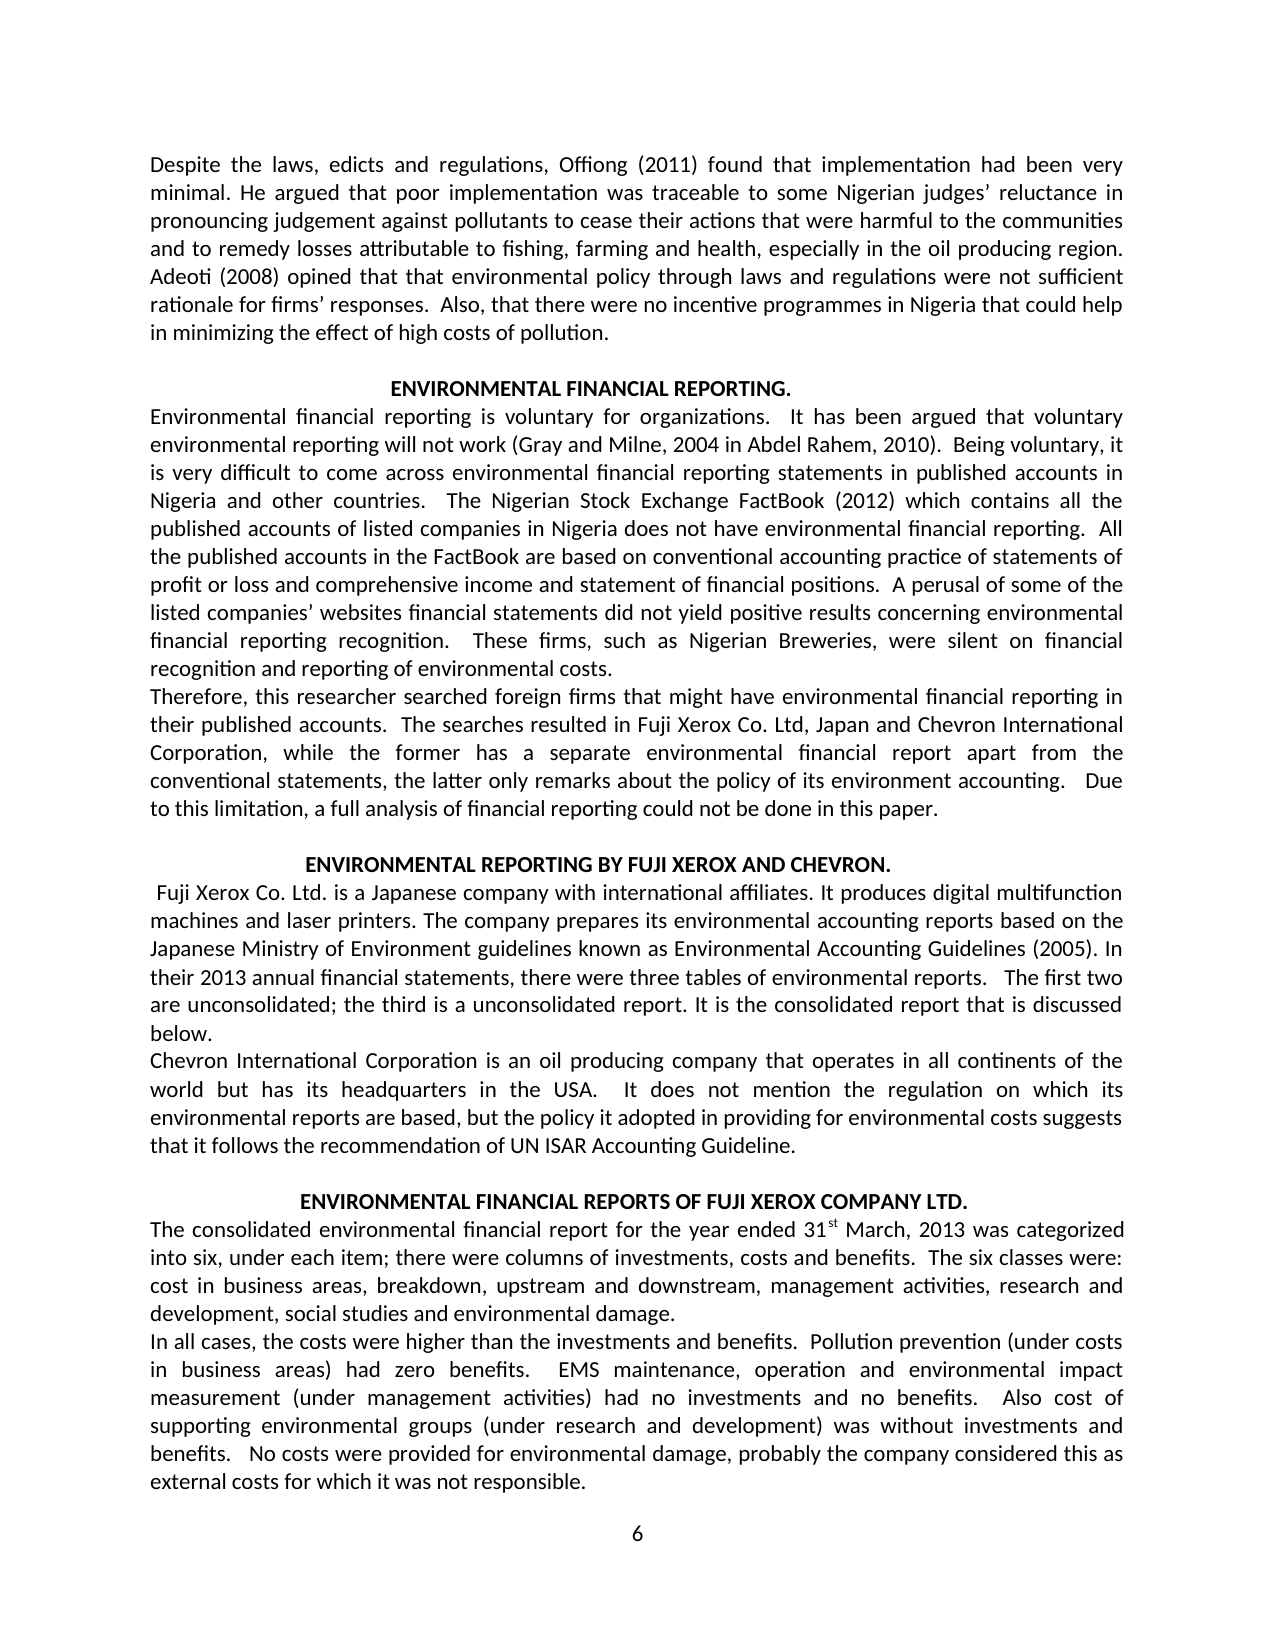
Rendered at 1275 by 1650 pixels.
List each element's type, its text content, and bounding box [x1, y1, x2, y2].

text Fuji Xerox Co. Ltd. is a Japanese company with international affiliates. It produces digital multifunction machines and laser printers. The company prepares its environmental accounting reports based on the Japanese Ministry of Environment guidelines known as Environmental Accounting Guidelines (2005). In their 2013 annual financial statements, there were three tables of environmental reports. The first two are unconsolidated; the third is a unconsolidated report. It is the consolidated report that is discussed below. [150, 878, 1125, 1047]
text ENVIRONMENTAL FINANCIAL REPORTING. [300, 374, 1125, 402]
text ENVIRONMENTAL FINANCIAL REPORTS OF FUJI XEROX COMPANY LTD. [225, 1187, 1125, 1215]
text Chevron International Corporation is an oil producing company that operates in all continents of the world but has its headquarters in the USA. It does not mention the regulation on which its environmental reports are based, but the policy it adopted in providing for environmental costs suggests that it follows the recommendation of UN ISAR Accounting Guideline. [150, 1047, 1125, 1159]
text Despite the laws, edicts and regulations, Offiong (2011) found that implementation had been very minimal. He argued that poor implementation was traceable to some Nigerian judges’ reluctance in pronouncing judgement against pollutants to cease their actions that were harmful to the communities and to remedy losses attributable to fishing, farming and health, especially in the oil producing region. Adeoti (2008) opined that that environmental policy through laws and regulations were not sufficient rationale for firms’ responses. Also, that there were no incentive programmes in Nigeria that could help in minimizing the effect of high costs of pollution. [150, 150, 1125, 346]
text ENVIRONMENTAL REPORTING BY FUJI XEROX AND CHEVRON. [225, 851, 1125, 878]
text Environmental financial reporting is voluntary for organizations. It has been argued that voluntary environmental reporting will not work (Gray and Milne, 2004 in Abdel Rahem, 2010). Being voluntary, it is very difficult to come across environmental financial reporting statements in published accounts in Nigeria and other countries. The Nigerian Stock Exchange FactBook (2012) which contains all the published accounts of listed companies in Nigeria does not have environmental financial reporting. All the published accounts in the FactBook are based on conventional accounting practice of statements of profit or loss and comprehensive income and statement of financial positions. A perusal of some of the listed companies’ websites financial statements did not yield positive results concerning environmental financial reporting recognition. These firms, such as Nigerian Breweries, were silent on financial recognition and reporting of environmental costs. [150, 402, 1125, 682]
text In all cases, the costs were higher than the investments and benefits. Pollution prevention (under costs in business areas) had zero benefits. EMS maintenance, operation and environmental impact measurement (under management activities) had no investments and no benefits. Also cost of supporting environmental groups (under research and development) was without investments and benefits. No costs were provided for environmental damage, probably the company considered this as external costs for which it was not responsible. [150, 1327, 1125, 1495]
text Therefore, this researcher searched foreign firms that might have environmental financial reporting in their published accounts. The searches resulted in Fuji Xerox Co. Ltd, Japan and Chevron International Corporation, while the former has a separate environmental financial report apart from the conventional statements, the latter only remarks about the policy of its environment accounting. Due to this limitation, a full analysis of financial reporting could not be done in this paper. [150, 682, 1125, 822]
text The consolidated environmental financial report for the year ended 31st March, 2013 was categorized into six, under each item; there were columns of investments, costs and benefits. The six classes were: cost in business areas, breakdown, upstream and downstream, management activities, research and development, social studies and environmental damage. [150, 1215, 1125, 1327]
